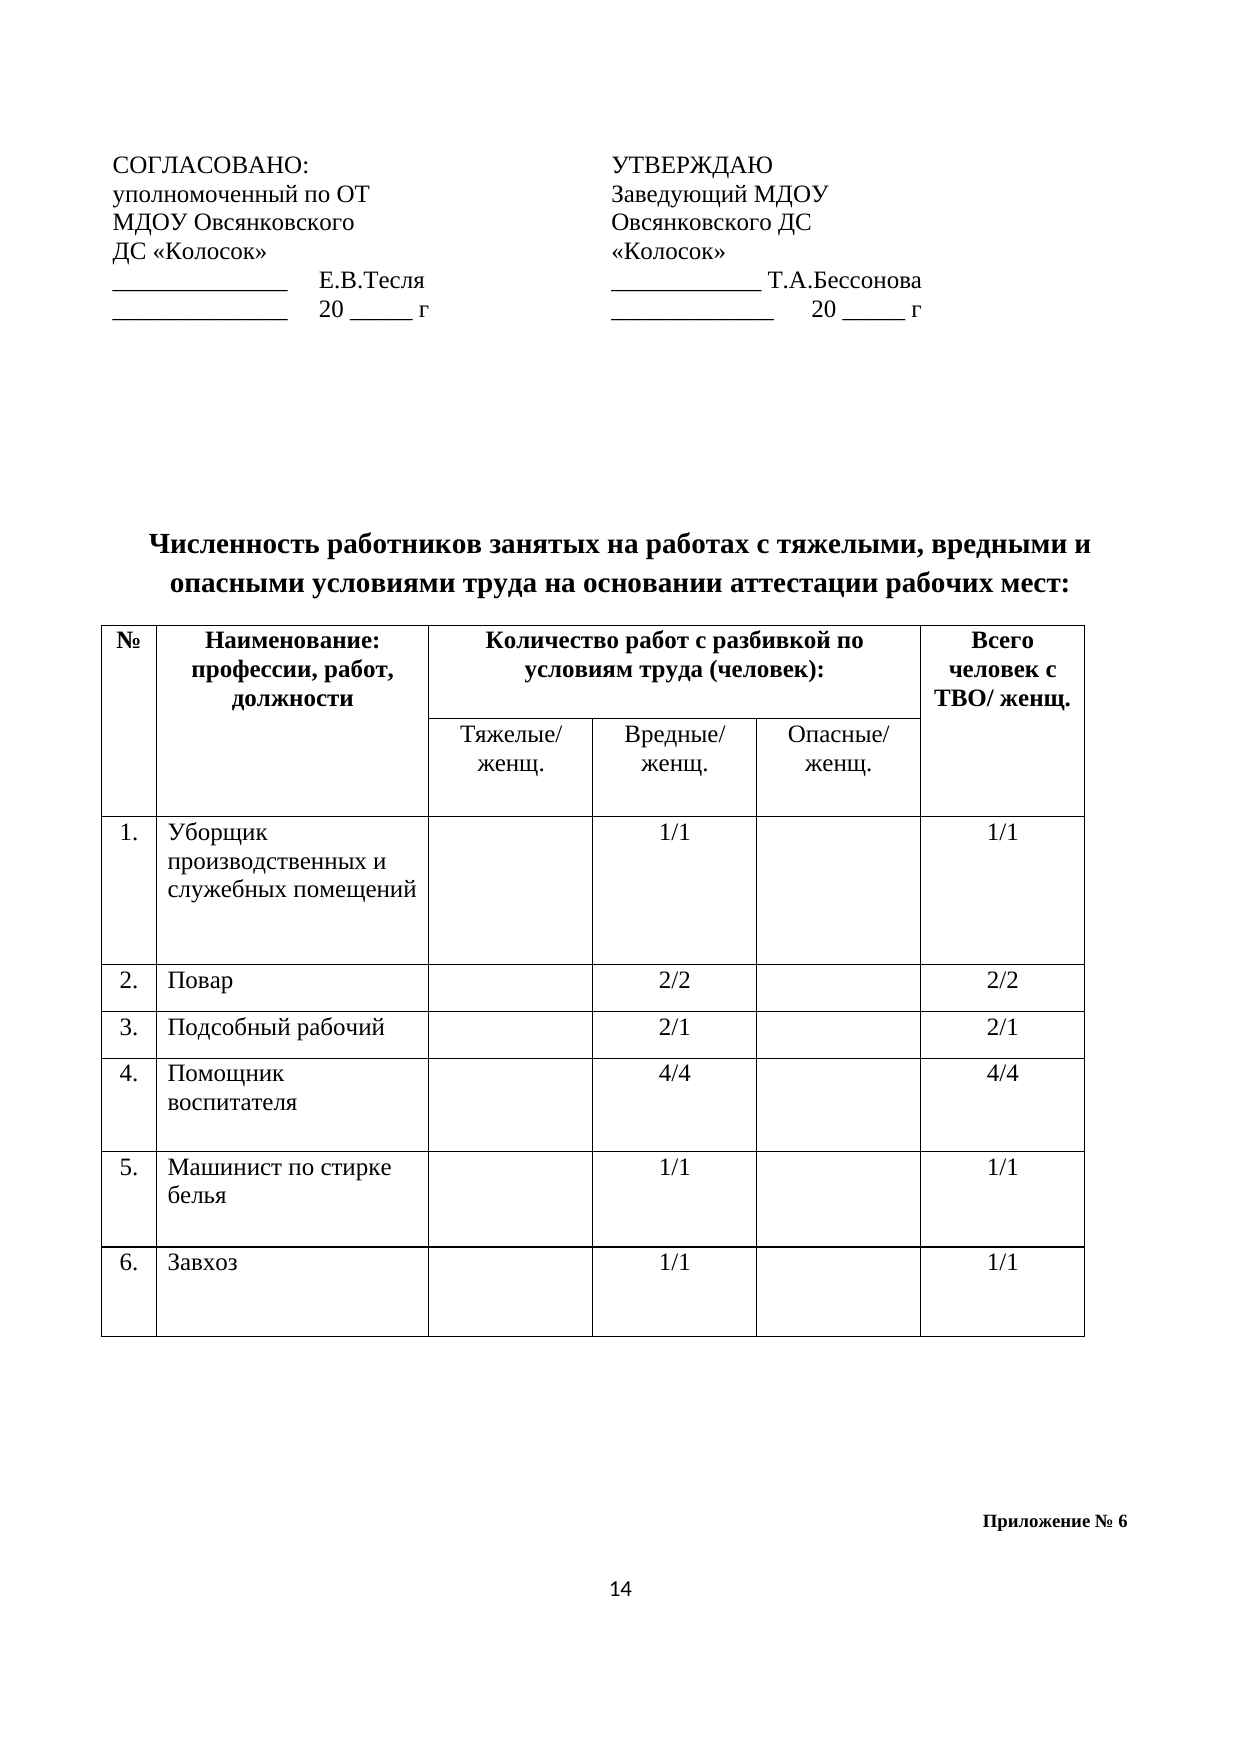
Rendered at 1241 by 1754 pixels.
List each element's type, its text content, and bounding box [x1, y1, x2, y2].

table_cell 1/1 [593, 1152, 756, 1246]
table_cell 2/1 [593, 1012, 756, 1057]
table_cell Подсобный рабочий [157, 1012, 428, 1057]
table_cell 3. [102, 1012, 156, 1057]
text Приложение № 6 [112, 1510, 1128, 1531]
table_cell Повар [157, 965, 428, 1011]
table_cell 2/1 [921, 1012, 1084, 1057]
table_cell 1. [102, 817, 156, 964]
table_cell [757, 1059, 920, 1151]
table_cell 1/1 [921, 1248, 1084, 1336]
table_cell 4/4 [921, 1059, 1084, 1151]
table_cell 1/1 [921, 1152, 1084, 1246]
table_cell 1/1 [593, 817, 756, 964]
table_cell 5. [102, 1152, 156, 1246]
table_cell Тяжелые/ женщ. [429, 719, 592, 816]
table_cell Вредные/ женщ. [593, 719, 756, 816]
table_cell Опасные/ женщ. [757, 719, 920, 816]
table_cell [757, 965, 920, 1011]
table_cell 2. [102, 965, 156, 1011]
table_cell [429, 1152, 592, 1246]
table_cell 4/4 [593, 1059, 756, 1151]
table_cell 2/2 [921, 965, 1084, 1011]
table_cell 2/2 [593, 965, 756, 1011]
table_header УТВЕРЖДАЮ Заведующий МДОУ Овсянковского ДС «Колосок» ____________ Т.А.Бессонова _____________ 20 _____ г [600, 150, 1098, 322]
table_cell [429, 1012, 592, 1057]
table_header СОГЛАСОВАНО: уполномоченный по ОТ МДОУ Овсянковского ДС «Колосок» ______________ Е.В.Тесля ______________ 20 _____ г [101, 150, 600, 322]
table_cell 4. [102, 1059, 156, 1151]
table_cell [757, 817, 920, 964]
table_cell [757, 1012, 920, 1057]
table_header Наименование: профессии, работ, должности [157, 626, 428, 816]
table_cell [429, 1059, 592, 1151]
table_cell [757, 1152, 920, 1246]
table_header № [102, 626, 156, 816]
table_cell [757, 1248, 920, 1336]
table_cell 1/1 [921, 817, 1084, 964]
table_cell [429, 817, 592, 964]
text Численность работников занятых на работах с тяжелыми, вредными и опасными условиями труда на основании аттестации рабочих мест: [112, 527, 1128, 599]
table_header Всего человек с ТВО/ женщ. [921, 626, 1084, 816]
table_cell Помощник воспитателя [157, 1059, 428, 1151]
table_cell [429, 1248, 592, 1336]
table_cell [429, 965, 592, 1011]
table_cell Машинист по стирке белья [157, 1152, 428, 1246]
table_cell Уборщик производственных и служебных помещений [157, 817, 428, 964]
table_cell Завхоз [157, 1248, 428, 1336]
table_header Количество работ с разбивкой по условиям труда (человек): [429, 626, 920, 718]
table_cell 6. [102, 1248, 156, 1336]
table_cell 1/1 [593, 1248, 756, 1336]
